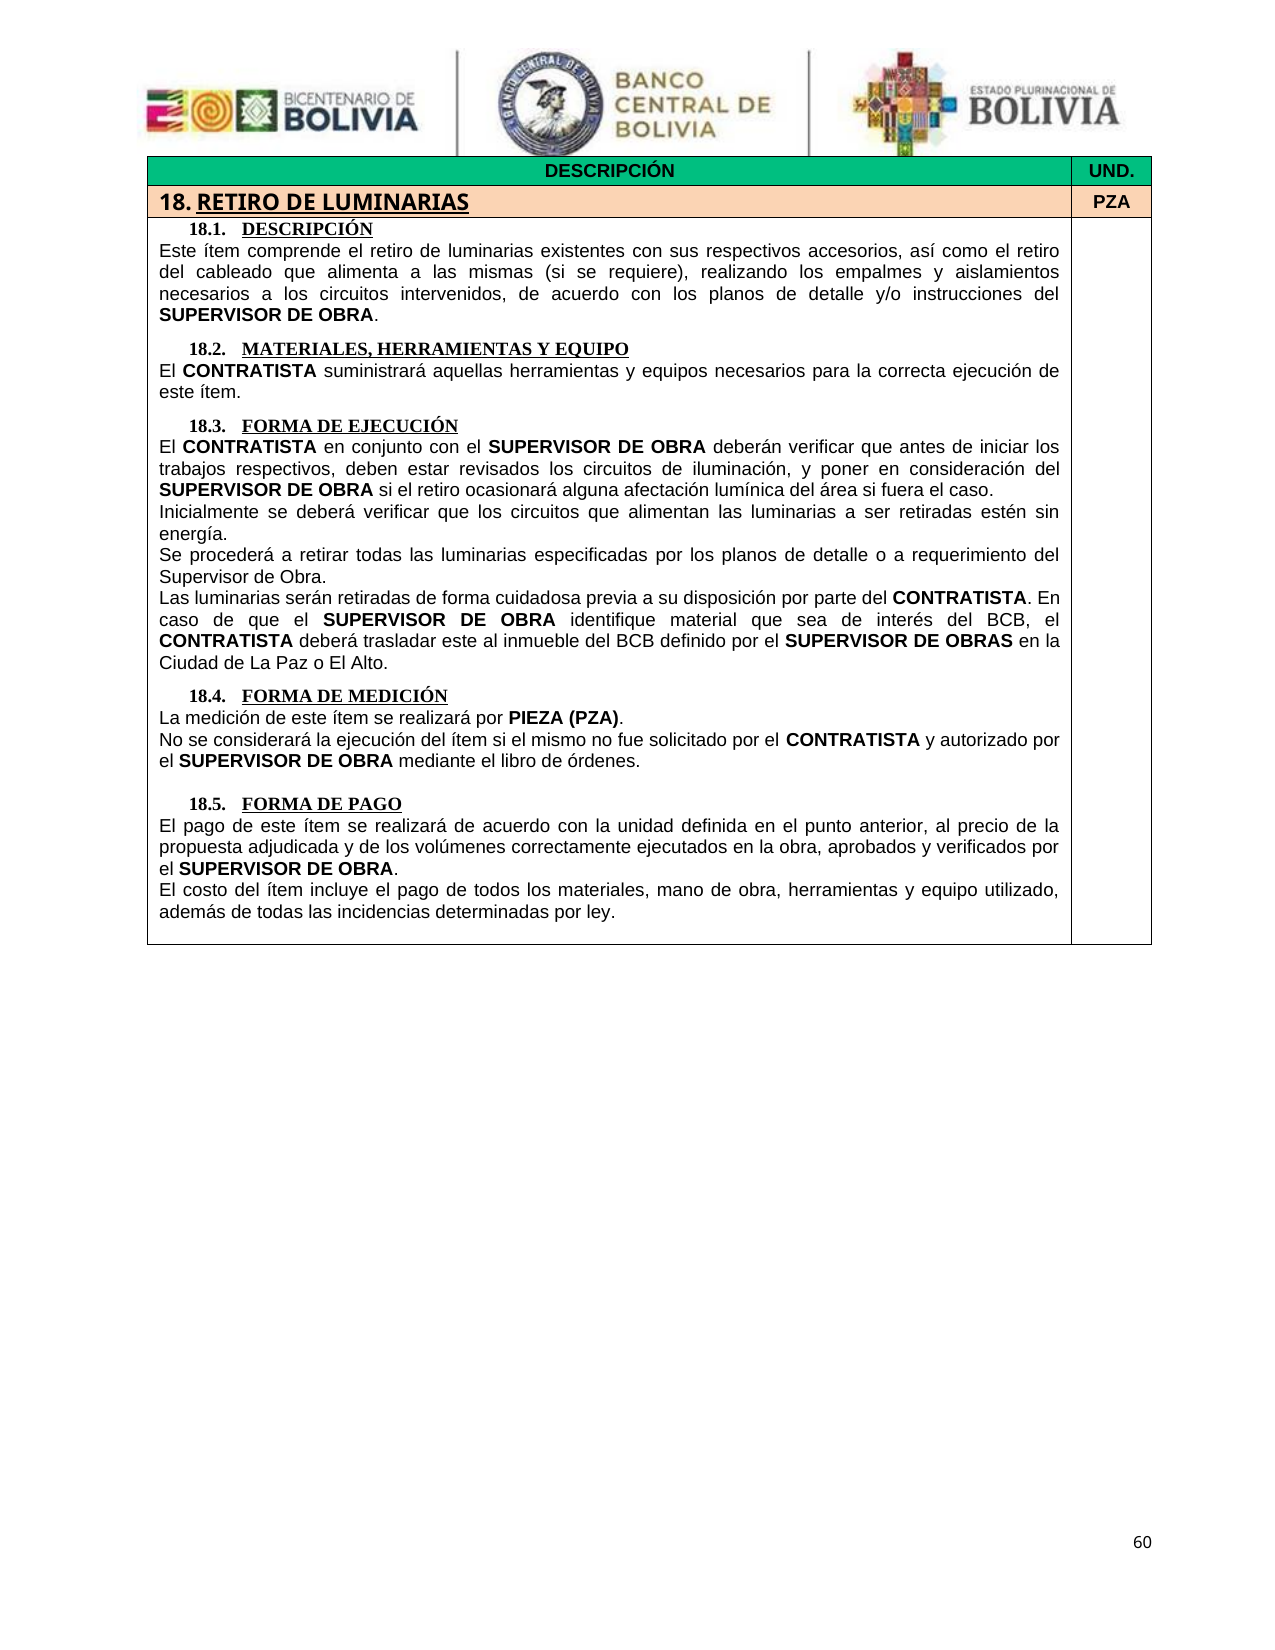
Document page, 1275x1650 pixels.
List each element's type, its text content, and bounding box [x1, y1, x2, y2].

table_header DESCRIPCIÓN [148, 157, 1071, 185]
table_cell DESCRIPCIÓN Este ítem comprende el retiro de luminarias existentes con sus respectivos accesorios, así como el retiro del cableado que alimenta a las mismas (si se requiere), realizando los empalmes y aislamientos necesarios a los circuitos intervenidos, de acuerdo con los planos de detalle y/o instrucciones del SUPERVISOR DE OBRA. MATERIALES, HERRAMIENTAS Y EQUIPO El CONTRATISTA suministrará aquellas herramientas y equipos necesarios para la correcta ejecución de este ítem. FORMA DE EJECUCIÓN El CONTRATISTA en conjunto con el SUPERVISOR DE OBRA deberán verificar que antes de iniciar los trabajos respectivos, deben estar revisados los circuitos de iluminación, y poner en consideración del SUPERVISOR DE OBRA si el retiro ocasionará alguna afectación lumínica del área si fuera el caso. Inicialmente se deberá verificar que los circuitos que alimentan las luminarias a ser retiradas estén sin energía. Se procederá a retirar todas las luminarias especificadas por los planos de detalle o a requerimiento del Supervisor de Obra. Las luminarias serán retiradas de forma cuidadosa previa a su disposición por parte del CONTRATISTA. En caso de que el SUPERVISOR DE OBRA identifique material que sea de interés del BCB, el CONTRATISTA deberá trasladar este al inmueble del BCB definido por el SUPERVISOR DE OBRAS en la Ciudad de La Paz o El Alto. FORMA DE MEDICIÓN La medición de este ítem se realizará por PIEZA (PZA). No se considerará la ejecución del ítem si el mismo no fue solicitado por el CONTRATISTA y autorizado por el SUPERVISOR DE OBRA mediante el libro de órdenes. FORMA DE PAGO El pago de este ítem se realizará de acuerdo con la unidad definida en el punto anterior, al precio de la propuesta adjudicada y de los volúmenes correctamente ejecutados en la obra, aprobados y verificados por el SUPERVISOR DE OBRA. El costo del ítem incluye el pago de todos los materiales, mano de obra, herramientas y equipo utilizado, además de todas las incidencias determinadas por ley. [148, 218, 1071, 944]
table_cell RETIRO DE LUMINARIAS [148, 186, 1071, 217]
table_cell PZA [1072, 186, 1151, 217]
picture [136, 48, 1141, 157]
table_cell [1072, 218, 1151, 944]
table_header UND. [1072, 157, 1151, 185]
